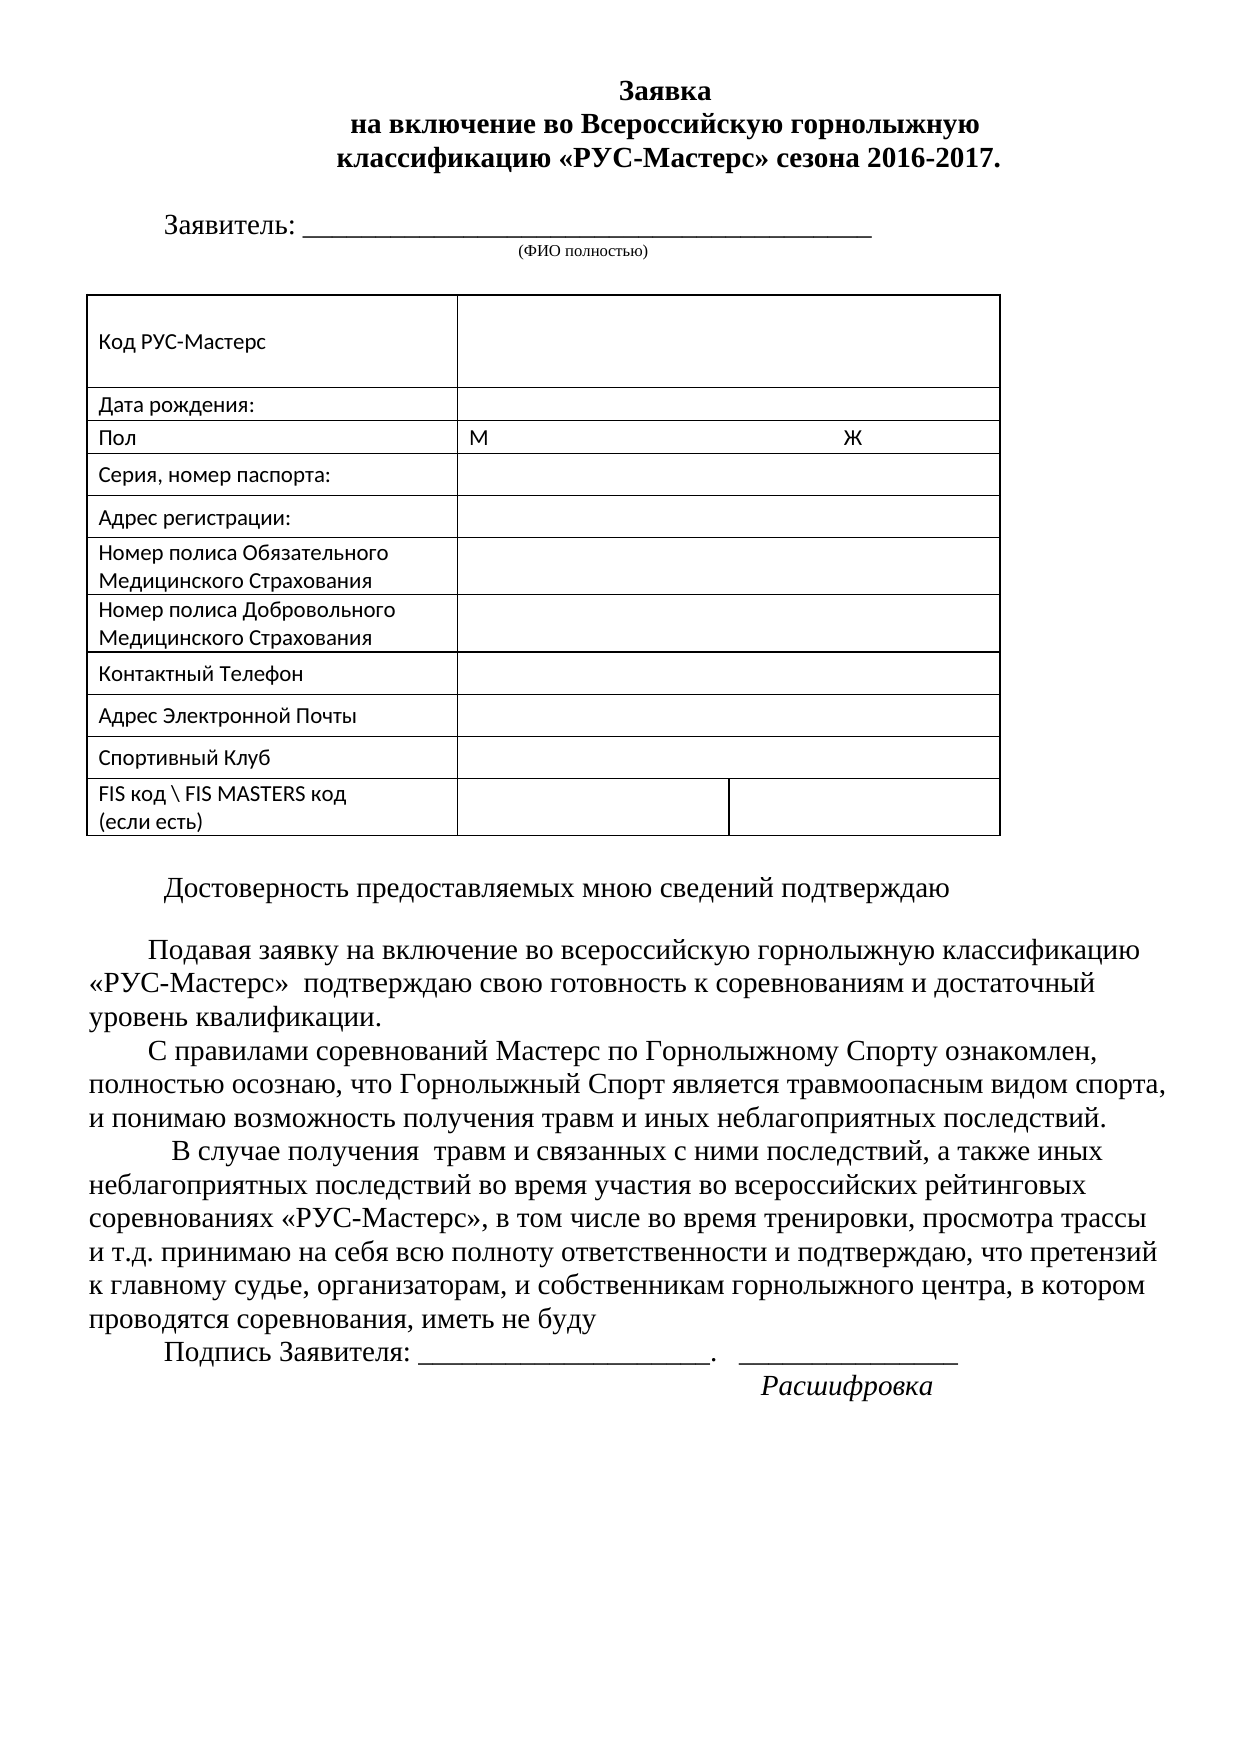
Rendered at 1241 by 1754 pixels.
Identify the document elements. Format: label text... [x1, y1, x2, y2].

table_cell Адрес регистрации: [88, 496, 457, 537]
table_header Код РУС-Мастерс [88, 296, 457, 387]
text Заявка [89, 73, 1167, 107]
table_cell [730, 779, 999, 835]
table_cell FIS код \ FIS MASTERS код (если есть) [88, 779, 457, 835]
text С правилами соревнований Мастерс по Горнолыжному Спорту ознакомлен, полностью осознаю, что Горнолыжный Спорт является травмоопасным видом спорта, и понимаю возможность получения травм и иных неблагоприятных последствий. [89, 1033, 1167, 1133]
table_cell Серия, номер паспорта: [88, 454, 457, 495]
text на включение во Всероссийскую горнолыжную [89, 107, 1167, 140]
text Подавая заявку на включение во всероссийскую горнолыжную классификацию «РУС-Мастерс» подтверждаю свою готовность к соревнованиям и достаточный уровень квалификации. [89, 932, 1167, 1033]
table_cell [458, 779, 728, 835]
table_cell [458, 454, 999, 495]
table_cell Номер полиса Добровольного Медицинского Страхования [88, 595, 457, 651]
text классификацию «РУС-Мастерс» сезона 2016-2017. [89, 140, 1167, 174]
table_cell [458, 388, 999, 420]
table_cell [458, 653, 999, 694]
text Расшифровка [681, 1368, 1167, 1402]
table_cell [458, 538, 999, 594]
table_cell [458, 737, 999, 778]
table_cell Дата рождения: [88, 388, 457, 420]
text Подпись Заявителя: ____________________. _______________ [164, 1334, 1167, 1368]
table_cell Адрес Электронной Почты [88, 695, 457, 736]
text Заявитель: _______________________________________ [164, 207, 1167, 241]
table_cell [458, 695, 999, 736]
table_cell [458, 595, 999, 651]
table_cell Контактный Телефон [88, 653, 457, 694]
table_cell [458, 496, 999, 537]
table_cell Пол [88, 421, 457, 453]
text В случае получения травм и связанных с ними последствий, а также иных неблагоприятных последствий во время участия во всероссийских рейтинговых соревнованиях «РУС-Мастерс», в том числе во время тренировки, просмотра трассы и т.д. принимаю на себя всю полноту ответственности и подтверждаю, что претензий к главному судье, организаторам, и собственникам горнолыжного центра, в котором проводятся соревнования, иметь не буду [89, 1133, 1167, 1334]
text (ФИО полностью) [164, 241, 1167, 260]
table_cell Спортивный Клуб [88, 737, 457, 778]
table_cell М Ж [458, 421, 999, 453]
text Достоверность предоставляемых мною сведений подтверждаю [164, 870, 1167, 903]
table_cell Номер полиса Обязательного Медицинского Страхования [88, 538, 457, 594]
table_header [458, 296, 999, 387]
